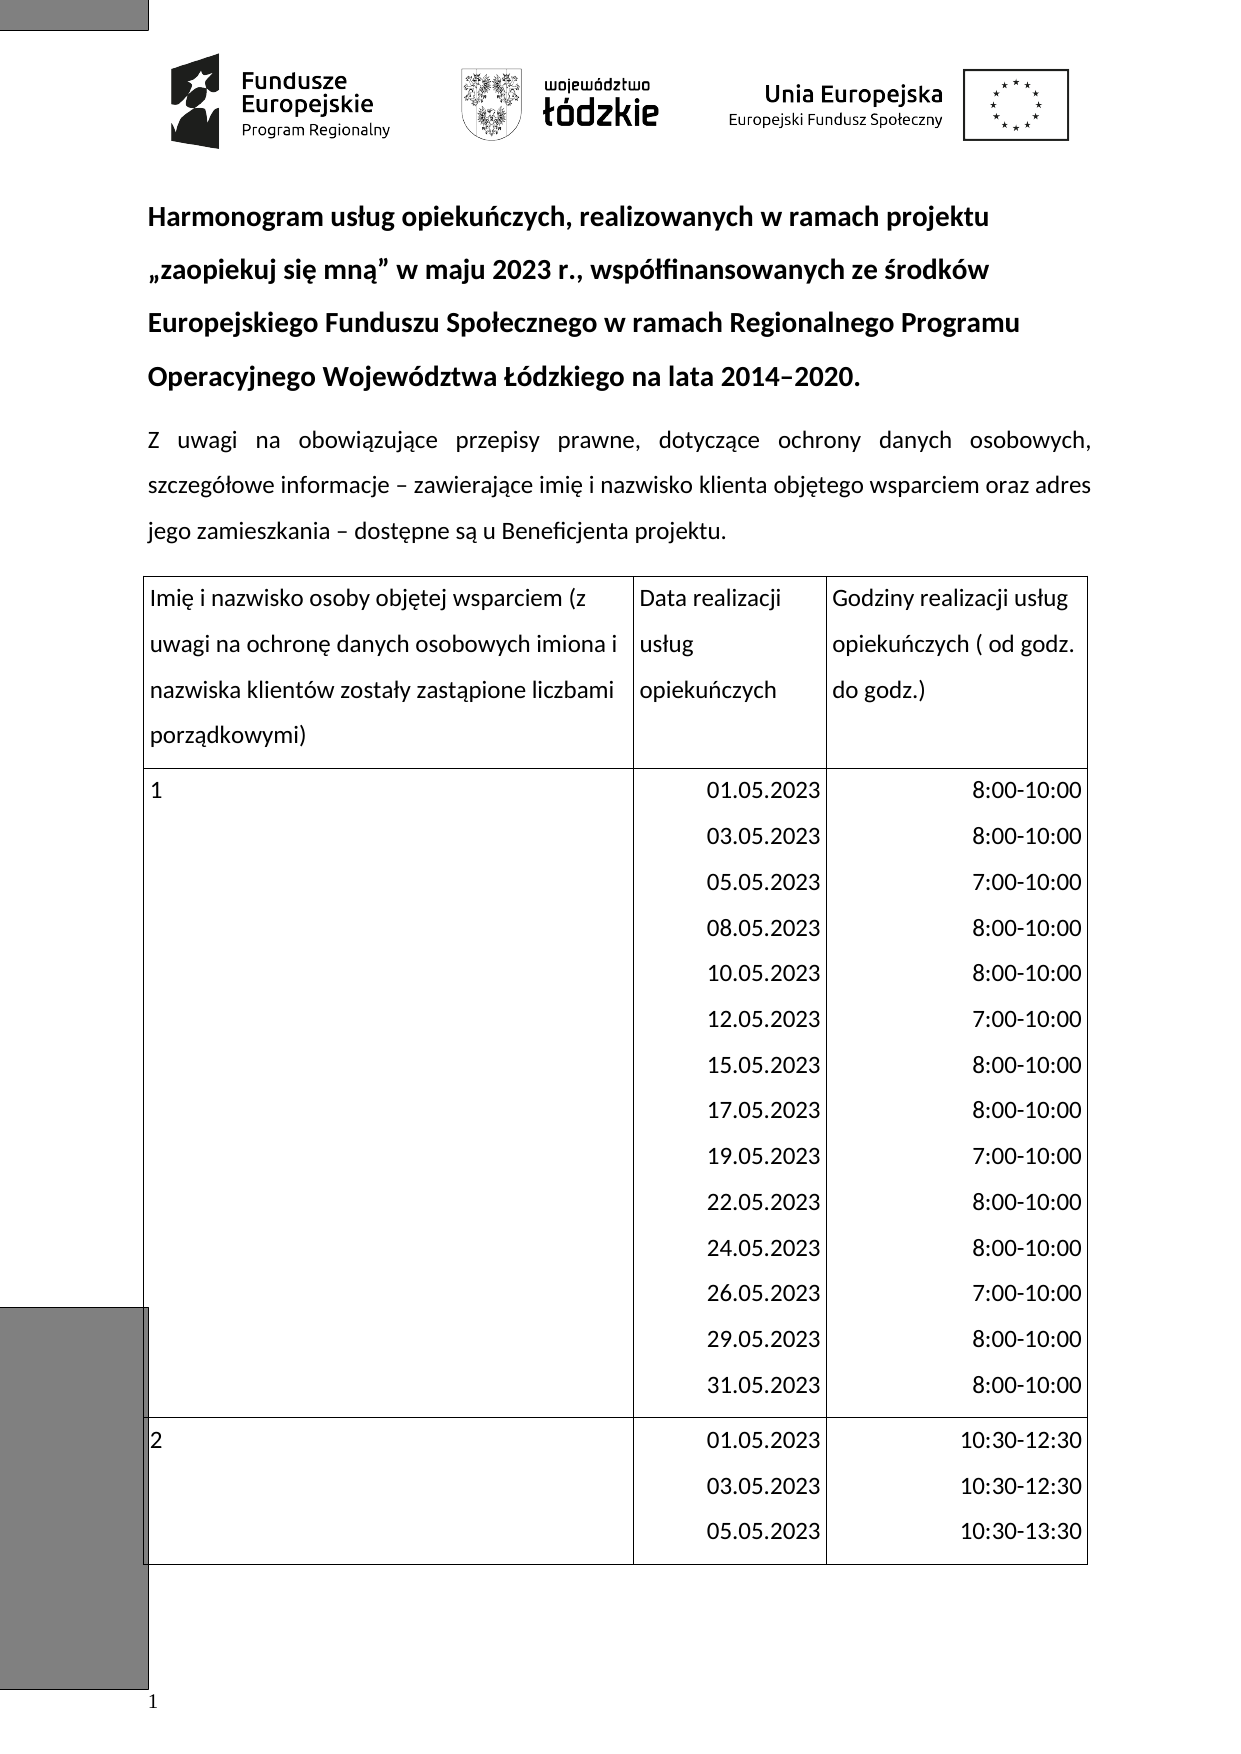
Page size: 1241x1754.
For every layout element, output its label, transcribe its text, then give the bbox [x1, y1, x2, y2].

table_header Imię i nazwisko osoby objętej wsparciem (z uwagi na ochronę danych osobowych imiona i nazwiska klientów zostały zastąpione liczbami porządkowymi) [144, 577, 633, 768]
table_cell 8:00-10:00 8:00-10:00 7:00-10:00 8:00-10:00 8:00-10:00 7:00-10:00 8:00-10:00 8:00-10:00 7:00-10:00 8:00-10:00 8:00-10:00 7:00-10:00 8:00-10:00 8:00-10:00 [827, 769, 1087, 1417]
picture [147, 29, 1093, 173]
table_cell 2 [144, 1418, 633, 1564]
table_cell 1 [144, 769, 633, 1417]
table_header Godziny realizacji usług opiekuńczych ( od godz. do godz.) [827, 577, 1087, 768]
text Z uwagi na obowiązujące przepisy prawne, dotyczące ochrony danych osobowych, szczegółowe informacje – zawierające imię i nazwisko klienta objętego wsparciem oraz adres jego zamieszkania – dostępne są u Beneficjenta projektu. [148, 424, 1093, 546]
table_header Data realizacji usług opiekuńczych [634, 577, 826, 768]
subtitle Harmonogram usług opiekuńczych, realizowanych w ramach projektu „zaopiekuj się mną” w maju 2023 r., współfinansowanych ze środków Europejskiego Funduszu Społecznego w ramach Regionalnego Programu Operacyjnego Województwa Łódzkiego na lata 2014–2020. [148, 198, 1093, 393]
